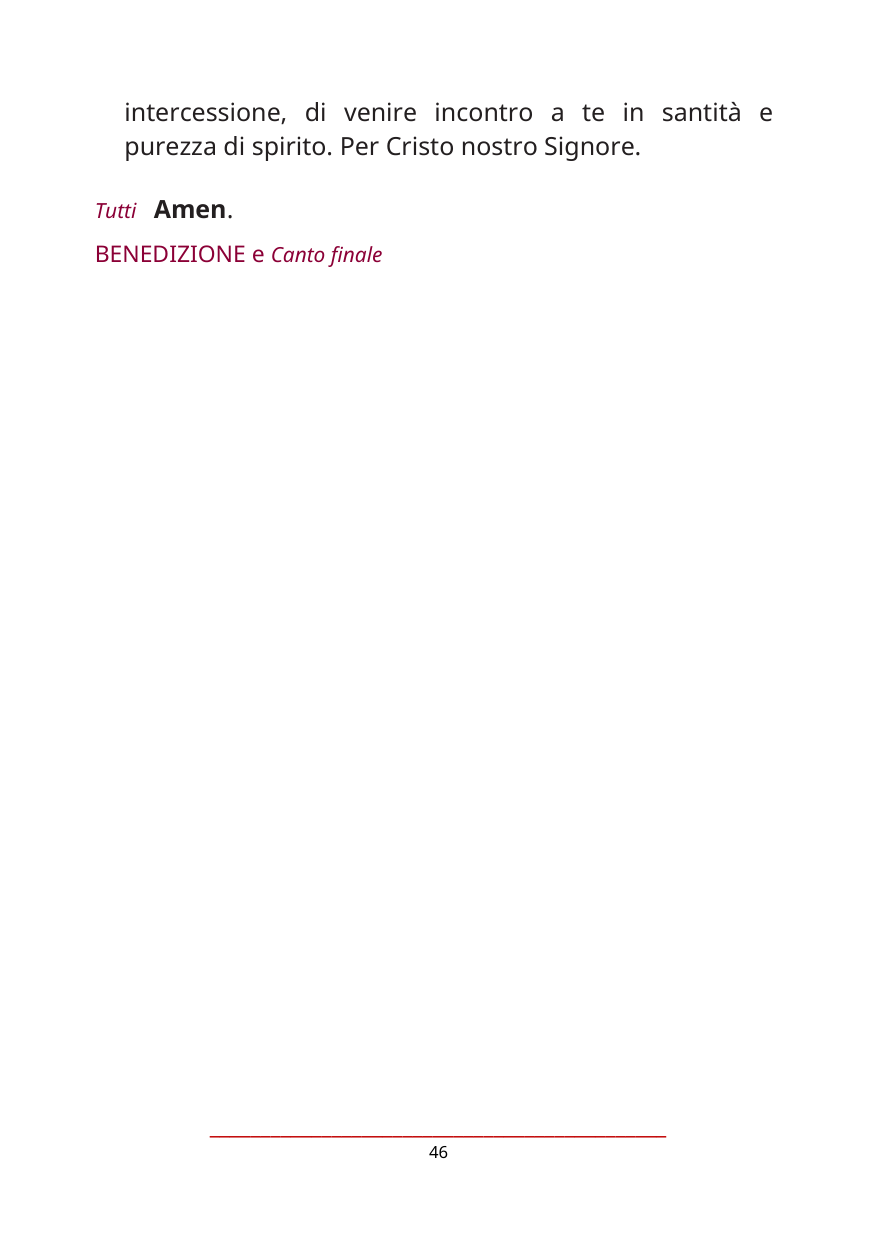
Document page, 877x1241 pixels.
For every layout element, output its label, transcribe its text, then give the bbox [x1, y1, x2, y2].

text Tutti Amen. [94, 191, 774, 225]
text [94, 94, 774, 163]
text BENEDIZIONE e Canto finale [94, 238, 774, 269]
